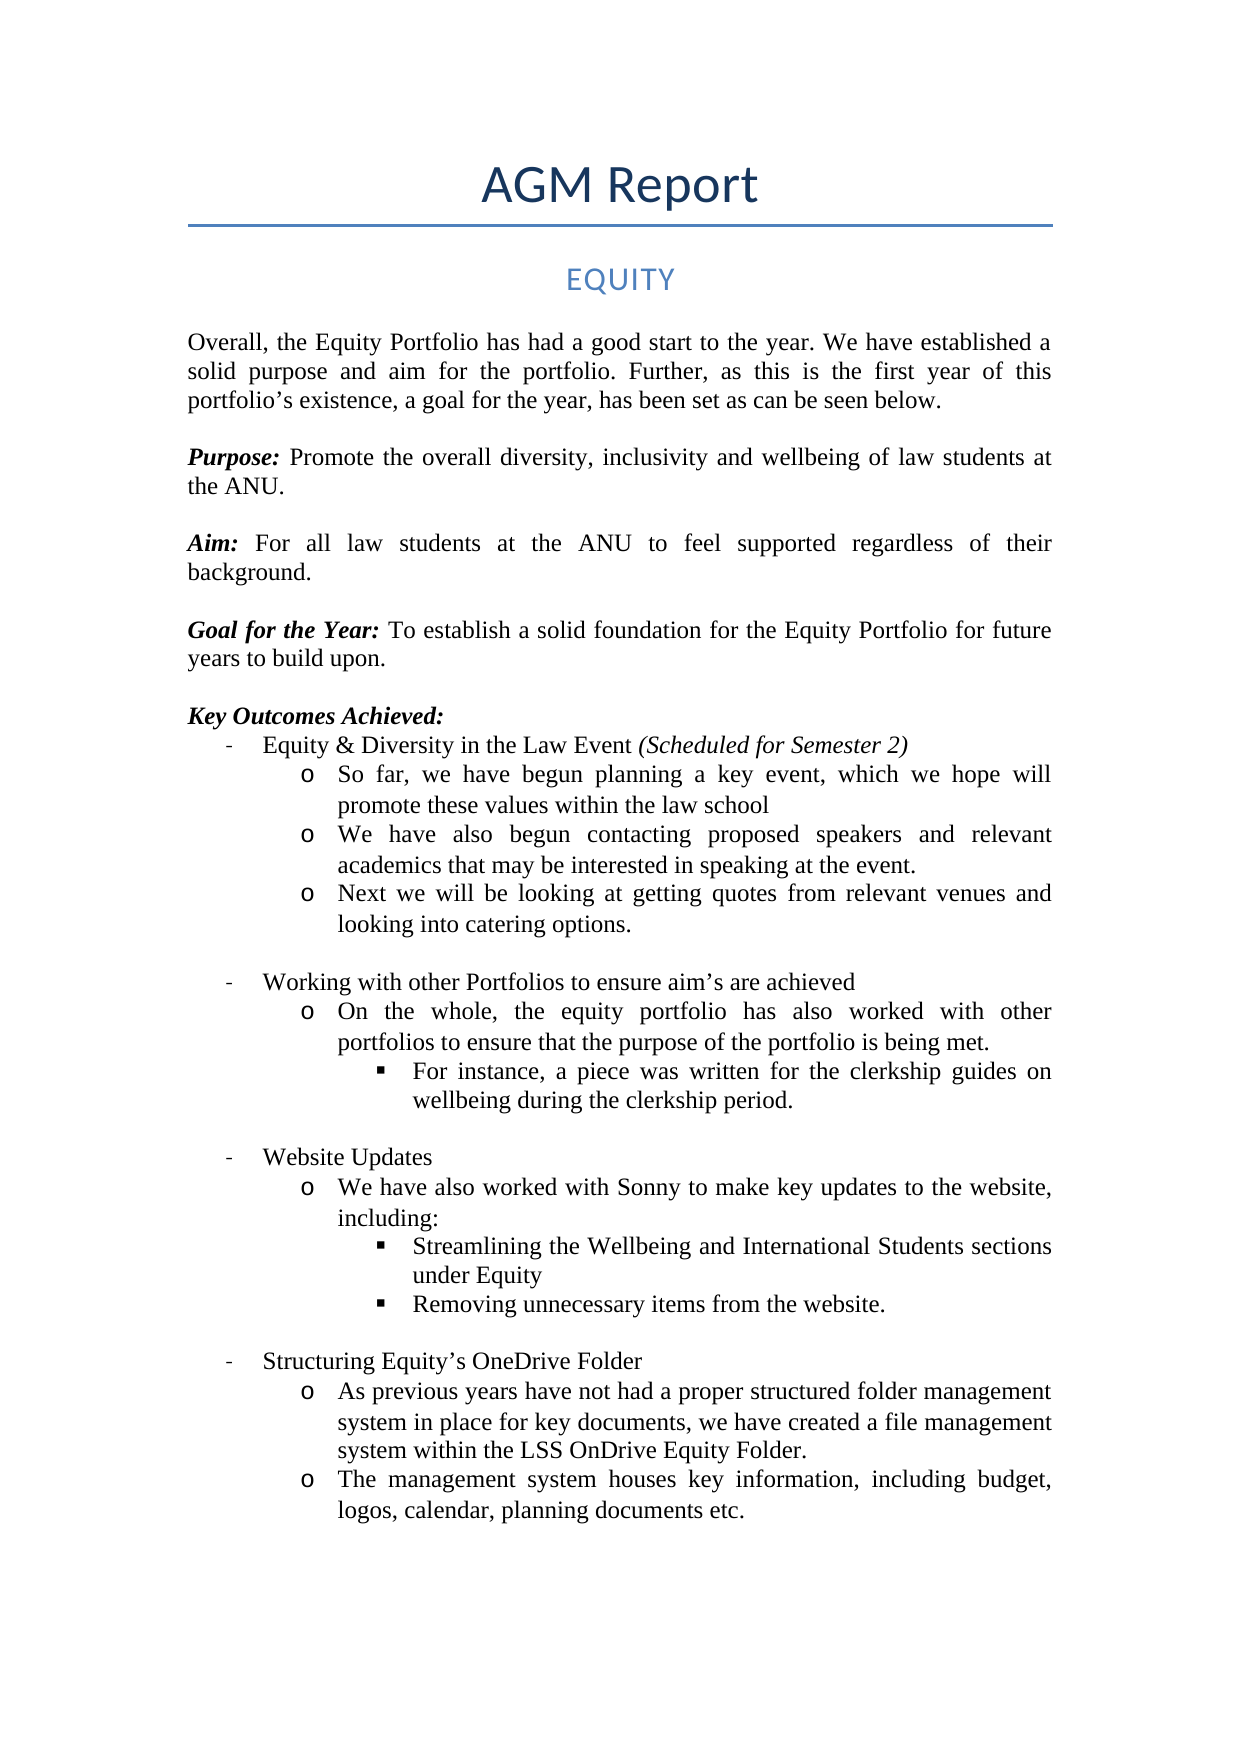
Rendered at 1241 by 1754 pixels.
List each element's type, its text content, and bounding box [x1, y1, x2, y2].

list So far, we have begun planning a key event, which we hope will promote these values within the law school [300, 759, 1053, 819]
text Key Outcomes Achieved: [187, 701, 1053, 730]
list Next we will be looking at getting quotes from relevant venues and looking into catering options. [300, 878, 1053, 938]
list Equity & Diversity in the Law Event (Scheduled for Semester 2) [225, 730, 1053, 759]
list We have also begun contacting proposed speakers and relevant academics that may be interested in speaking at the event. [300, 819, 1053, 878]
list We have also worked with Sonny to make key updates to the website, including: [300, 1172, 1053, 1231]
subtitle EQUITY [187, 258, 1053, 298]
list Website Updates [225, 1142, 1053, 1172]
list Working with other Portfolios to ensure aim’s are achieved [225, 967, 1053, 996]
list Streamlining the Wellbeing and International Students sections under Equity [375, 1231, 1053, 1289]
list As previous years have not had a proper structured folder management system in place for key documents, we have created a file management system within the LSS OnDrive Equity Folder. [300, 1376, 1053, 1464]
text Aim: For all law students at the ANU to feel supported regardless of their background. [187, 528, 1053, 586]
list The management system houses key information, including budget, logos, calendar, planning documents etc. [300, 1464, 1053, 1524]
text Goal for the Year: To establish a solid foundation for the Equity Portfolio for future years to build upon. [187, 615, 1053, 672]
list For instance, a piece was written for the clerkship guides on wellbeing during the clerkship period. [375, 1056, 1053, 1113]
text Purpose: Promote the overall diversity, inclusivity and wellbeing of law students at the ANU. [187, 442, 1053, 500]
text Overall, the Equity Portfolio has had a good start to the year. We have established a solid purpose and aim for the portfolio. Further, as this is the first year of this portfolio’s existence, a goal for the year, has been set as can be seen below. [187, 327, 1053, 413]
list Structuring Equity’s OneDrive Folder [225, 1346, 1053, 1376]
title AGM Report [187, 150, 1053, 227]
list Removing unnecessary items from the website. [375, 1289, 1053, 1318]
list On the whole, the equity portfolio has also worked with other portfolios to ensure that the purpose of the portfolio is being met. [300, 996, 1053, 1056]
